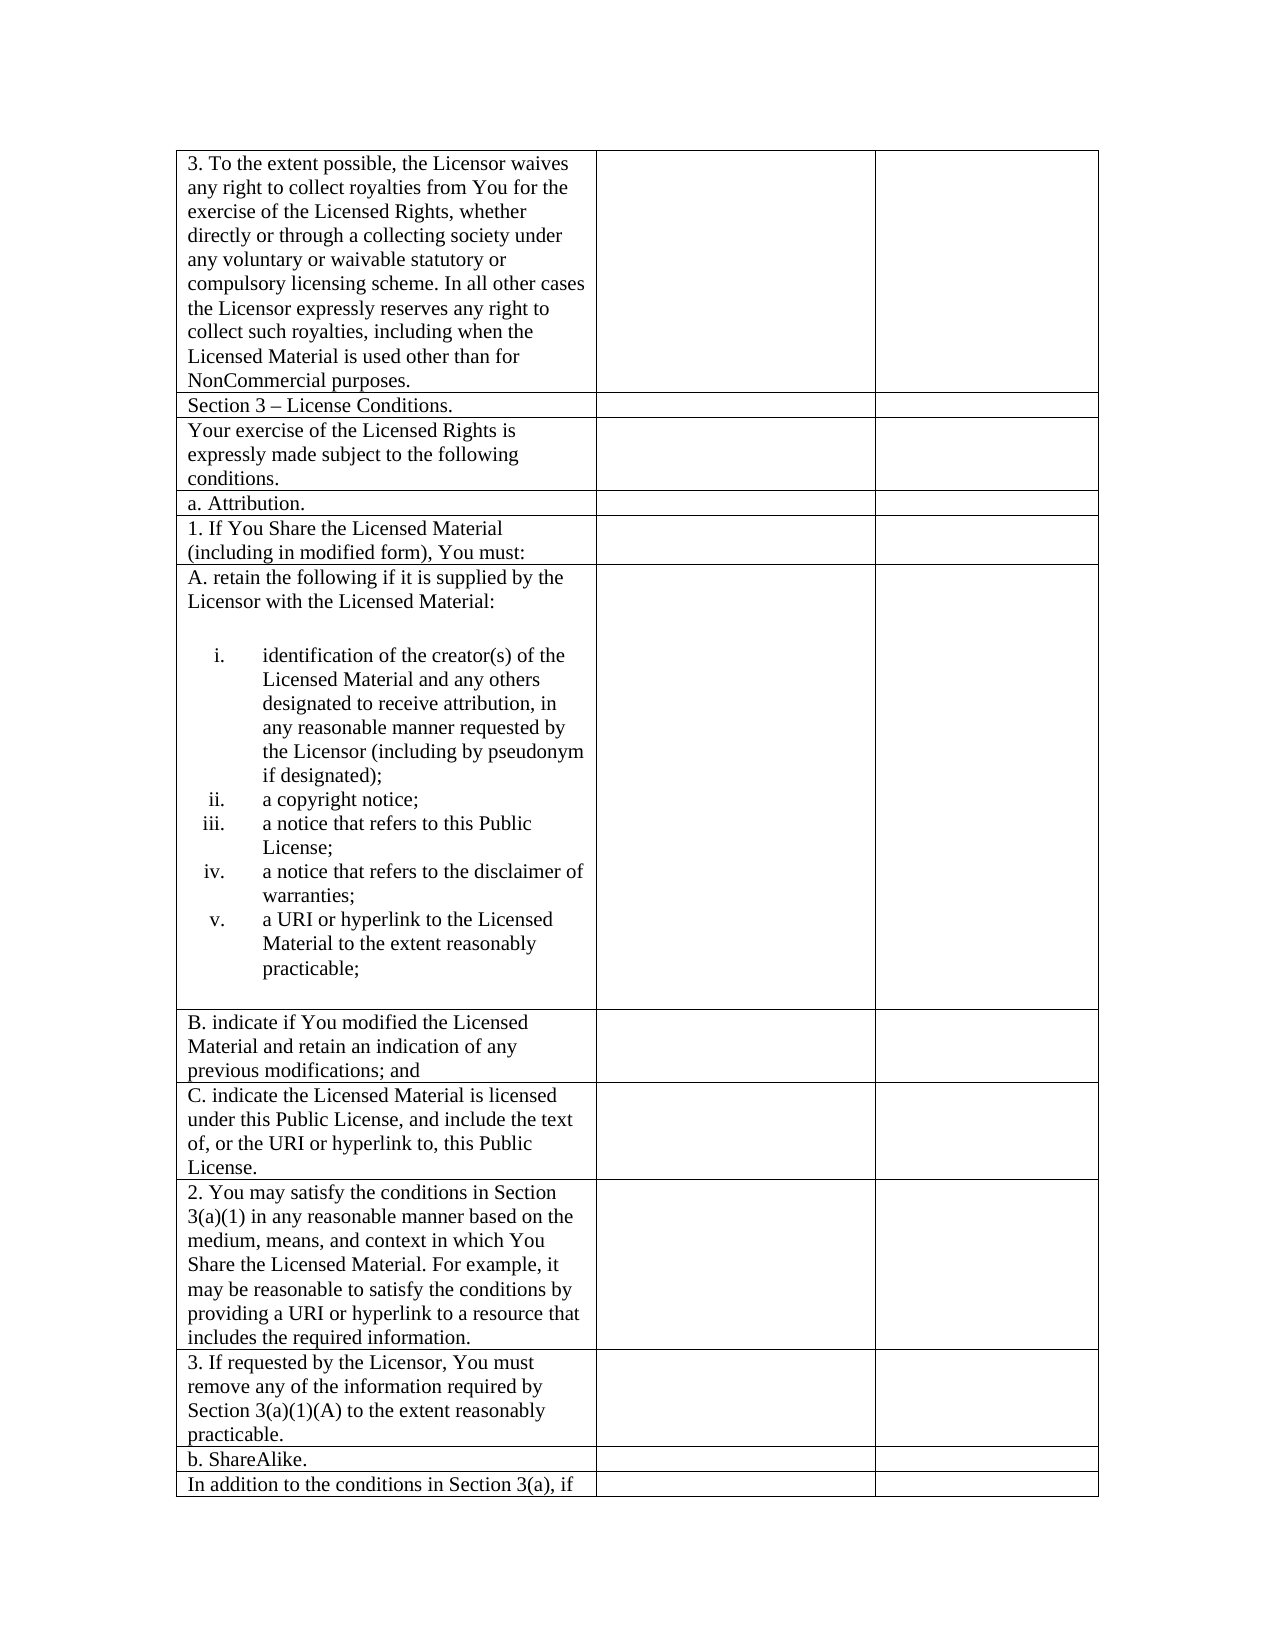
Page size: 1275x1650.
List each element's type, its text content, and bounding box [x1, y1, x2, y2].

table_cell [597, 1010, 875, 1082]
table_cell [597, 516, 875, 564]
table_cell [597, 491, 875, 515]
table_cell [876, 565, 1098, 1009]
table_cell A. retain the following if it is supplied by the Licensor with the Licensed Material: identification of the creator(s) of the Licensed Material and any others designated to receive attribution, in any reasonable manner requested by the Licensor (including by pseudonym if designated); a copyright notice; a notice that refers to this Public License; a notice that refers to the disclaimer of warranties; a URI or hyperlink to the Licensed Material to the extent reasonably practicable; [177, 565, 596, 1009]
table_cell 2. You may satisfy the conditions in Section 3(a)(1) in any reasonable manner based on the medium, means, and context in which You Share the Licensed Material. For example, it may be reasonable to satisfy the conditions by providing a URI or hyperlink to a resource that includes the required information. [177, 1180, 596, 1349]
table_cell Section 3 – License Conditions. [177, 393, 596, 417]
table_cell [597, 1472, 875, 1496]
table_cell [876, 418, 1098, 490]
table_cell [876, 1472, 1098, 1496]
table_cell [597, 565, 875, 1009]
table_cell [876, 516, 1098, 564]
table_cell [876, 1010, 1098, 1082]
table_cell a. Attribution. [177, 491, 596, 515]
table_cell 3. To the extent possible, the Licensor waives any right to collect royalties from You for the exercise of the Licensed Rights, whether directly or through a collecting society under any voluntary or waivable statutory or compulsory licensing scheme. In all other cases the Licensor expressly reserves any right to collect such royalties, including when the Licensed Material is used other than for NonCommercial purposes. [177, 151, 596, 392]
table_cell [597, 151, 875, 392]
table_cell [597, 418, 875, 490]
table_cell [876, 1350, 1098, 1446]
table_cell [597, 1350, 875, 1446]
table_cell [597, 393, 875, 417]
table_cell [876, 393, 1098, 417]
table_cell 1. If You Share the Licensed Material (including in modified form), You must: [177, 516, 596, 564]
table_cell b. ShareAlike. [177, 1447, 596, 1471]
table_cell [876, 1180, 1098, 1349]
table_cell [597, 1180, 875, 1349]
table_cell C. indicate the Licensed Material is licensed under this Public License, and include the text of, or the URI or hyperlink to, this Public License. [177, 1083, 596, 1179]
table_cell B. indicate if You modified the Licensed Material and retain an indication of any previous modifications; and [177, 1010, 596, 1082]
table_cell [876, 491, 1098, 515]
table_cell Your exercise of the Licensed Rights is expressly made subject to the following conditions. [177, 418, 596, 490]
table_cell [597, 1083, 875, 1179]
table_cell 3. If requested by the Licensor, You must remove any of the information required by Section 3(a)(1)(A) to the extent reasonably practicable. [177, 1350, 596, 1446]
table_cell [876, 1083, 1098, 1179]
table_cell [597, 1447, 875, 1471]
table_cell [177, 1472, 596, 1496]
table_cell [876, 1447, 1098, 1471]
table_cell [876, 151, 1098, 392]
